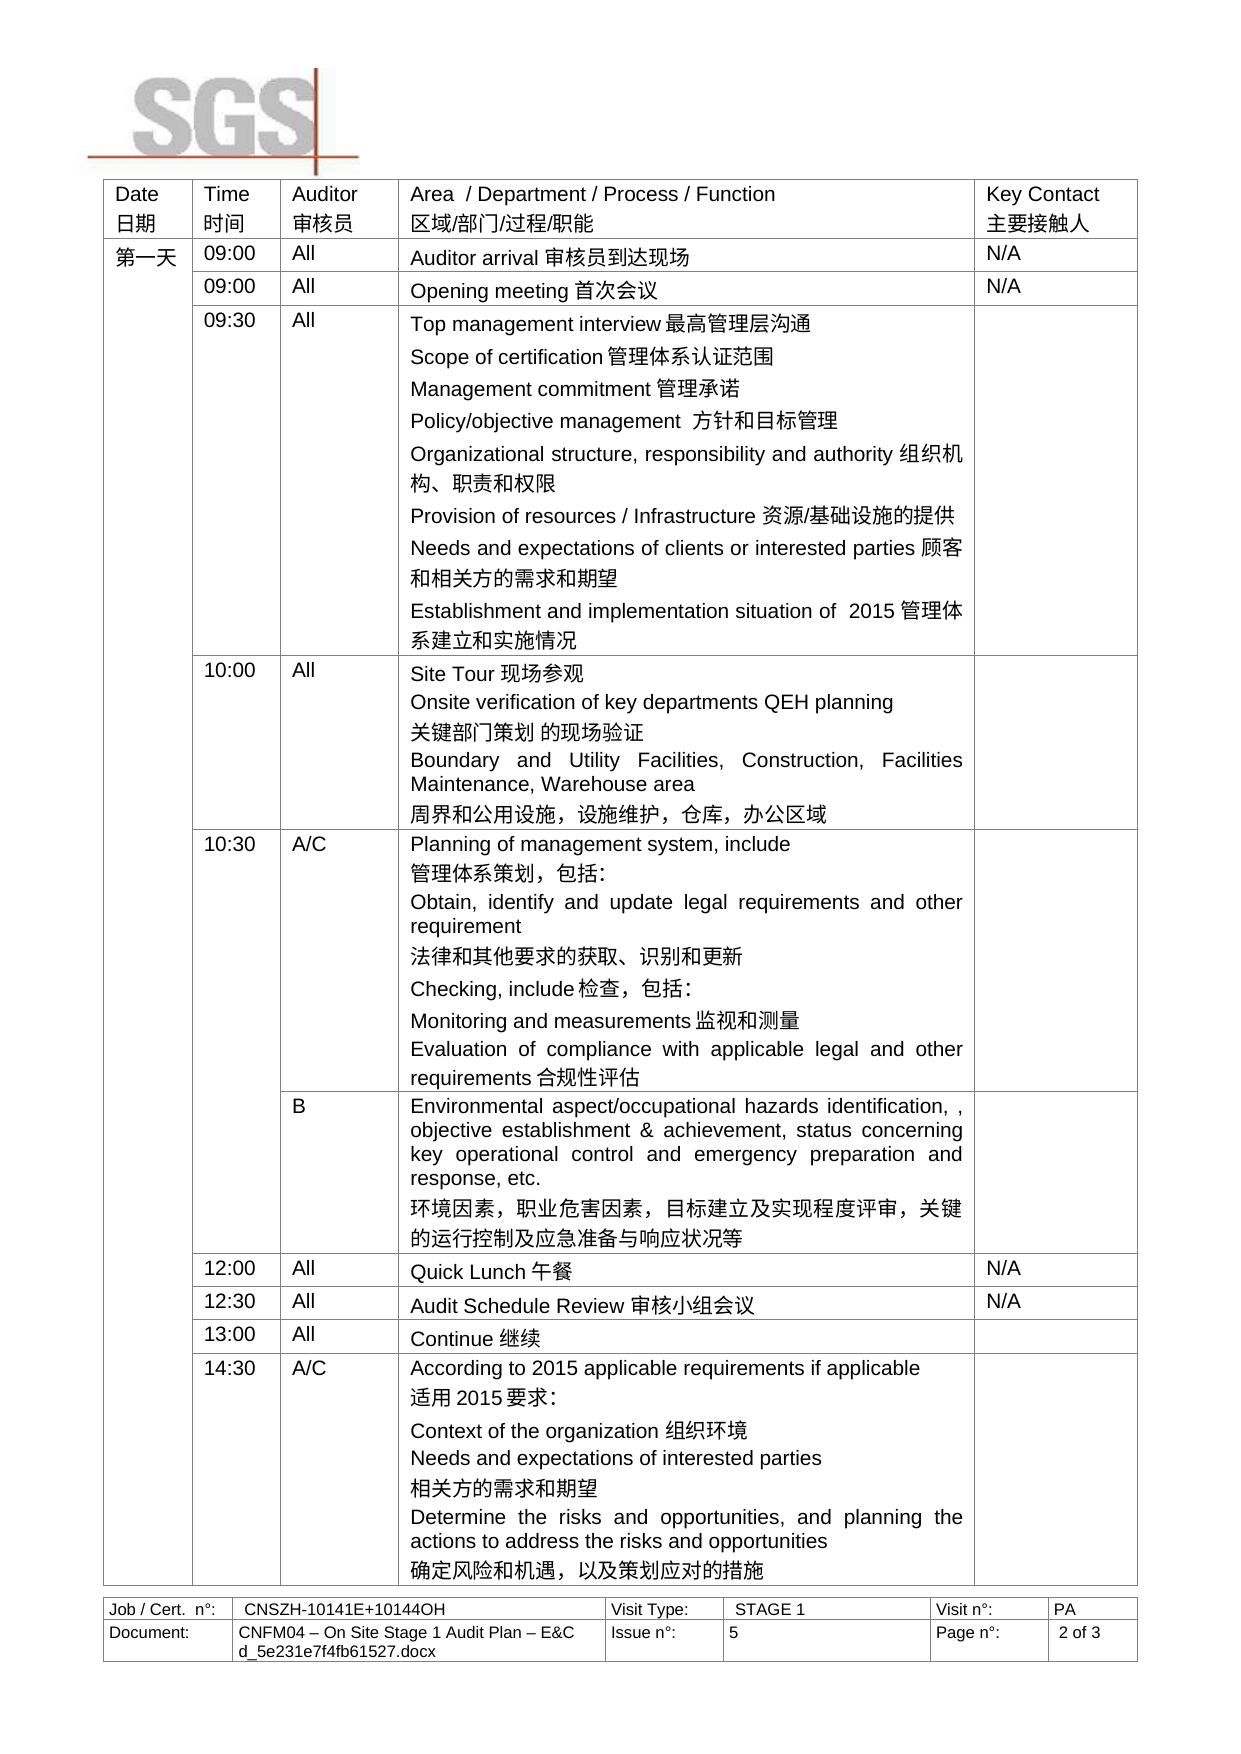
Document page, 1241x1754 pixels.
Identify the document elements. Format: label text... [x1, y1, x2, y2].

table_cell All [281, 1320, 398, 1352]
table_cell Opening meeting 首次会议 [399, 272, 974, 304]
table_cell [975, 1320, 1137, 1352]
table_cell All [281, 1287, 398, 1319]
table_cell A/C [281, 830, 398, 1091]
table_cell Continue 继续 [399, 1320, 974, 1352]
table_cell Environmental aspect/occupational hazards identification, , objective establishment & achievement, status concerning key operational control and emergency preparation and response, etc. 环境因素，职业危害因素，目标建立及实现程度评审，关键的运行控制及应急准备与响应状况等 [399, 1092, 974, 1252]
table_cell Quick Lunch 午餐 [399, 1254, 974, 1286]
table_cell All [281, 306, 398, 654]
table_header Key Contact 主要接触人 [975, 180, 1137, 238]
table_cell N/A [975, 1287, 1137, 1319]
table_cell B [281, 1092, 398, 1252]
picture [78, 68, 360, 179]
table_header Time 时间 [193, 180, 280, 238]
table_cell 10:00 [193, 656, 280, 828]
table_cell Planning of management system, include 管理体系策划，包括： Obtain, identify and update legal requirements and other requirement 法律和其他要求的获取、识别和更新 Checking, include检查，包括： Monitoring and measurements监视和测量 Evaluation of compliance with applicable legal and other requirements合规性评估 [399, 830, 974, 1091]
table_cell All [281, 272, 398, 304]
table_cell [975, 1092, 1137, 1252]
table_cell [975, 1354, 1137, 1585]
table_cell Site Tour 现场参观 Onsite verification of key departments QEH planning 关键部门策划 的现场验证 Boundary and Utility Facilities, Construction, Facilities Maintenance, Warehouse area 周界和公用设施，设施维护，仓库，办公区域 [399, 656, 974, 828]
table_cell 14:30 [193, 1354, 280, 1585]
table_header Date 日期 [104, 180, 192, 238]
table_cell N/A [975, 1254, 1137, 1286]
table_cell Auditor arrival 审核员到达现场 [399, 239, 974, 271]
table_cell 13:00 [193, 1320, 280, 1352]
table_cell Audit Schedule Review 审核小组会议 [399, 1287, 974, 1319]
table_cell 第一天 [104, 239, 192, 1585]
table_cell 09:00 [193, 272, 280, 304]
table_cell 12:30 [193, 1287, 280, 1319]
table_cell [975, 306, 1137, 654]
table_cell Top management interview最高管理层沟通 Scope of certification管理体系认证范围 Management commitment 管理承诺 Policy/objective management 方针和目标管理 Organizational structure, responsibility and authority组织机构、职责和权限 Provision of resources / Infrastructure 资源/基础设施的提供 Needs and expectations of clients or interested parties顾客和相关方的需求和期望 Establishment and implementation situation of 2015管理体系建立和实施情况 [399, 306, 974, 654]
table_cell A/C [281, 1354, 398, 1585]
table_cell N/A [975, 239, 1137, 271]
table_cell All [281, 1254, 398, 1286]
table_cell 09:00 [193, 239, 280, 271]
table_header Area / Department / Process / Function 区域/部门/过程/职能 [399, 180, 974, 238]
table_cell 12:00 [193, 1254, 280, 1286]
table_cell All [281, 239, 398, 271]
table_cell N/A [975, 272, 1137, 304]
table_cell All [281, 656, 398, 828]
table_header Auditor 审核员 [281, 180, 398, 238]
table_cell 09:30 [193, 306, 280, 654]
table_cell 10:30 [193, 830, 280, 1252]
table_cell [975, 830, 1137, 1091]
table_cell [975, 656, 1137, 828]
